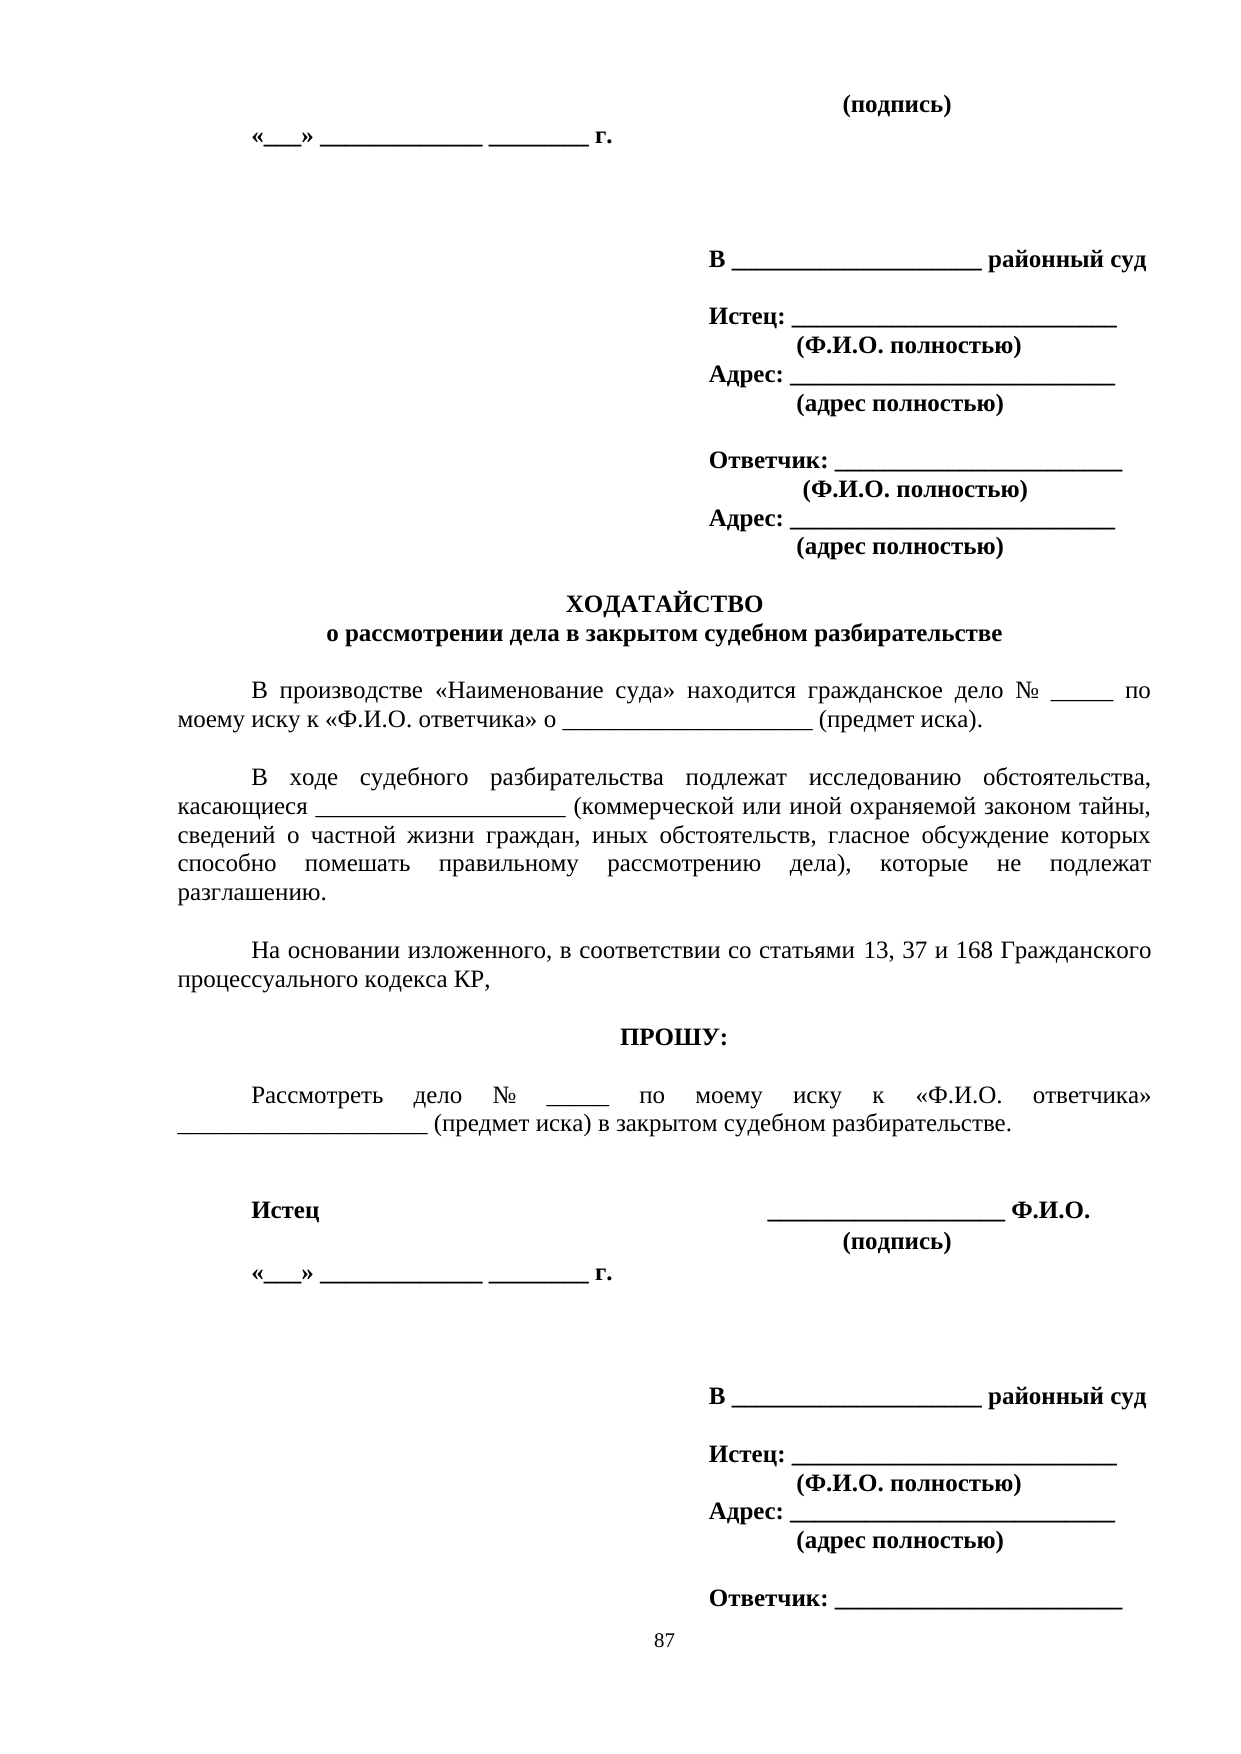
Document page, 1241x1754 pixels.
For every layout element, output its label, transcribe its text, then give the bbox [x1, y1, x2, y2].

text (Ф.И.О. полностью) Адрес: __________________________ [709, 474, 1152, 531]
text «___» _____________ ________ г. [177, 120, 1152, 148]
text В производстве «Наименование суда» находится гражданское дело № _____ по моему иску к «Ф.И.О. ответчика» о ____________________ (предмет иска). [177, 676, 1152, 733]
text (Ф.И.О. полностью) Адрес: __________________________ [709, 330, 1152, 388]
text (адрес полностью) [709, 531, 1152, 560]
text (подпись) [177, 1226, 1152, 1255]
text В ____________________ районный суд [709, 1381, 1152, 1410]
text Истец: __________________________ [709, 273, 1152, 330]
text На основании изложенного, в соответствии со статьями 13, 37 и 168 Гражданского процессуального кодекса КР, [177, 935, 1152, 993]
text Ответчик: _______________________ [709, 1554, 1152, 1611]
text ХОДАТАЙСТВО о рассмотрении дела в закрытом судебном разбирательстве [177, 589, 1152, 646]
text (адрес полностью) [709, 388, 1152, 416]
text ПРОШУ: [546, 1022, 1152, 1051]
text (подпись) [177, 89, 1152, 117]
text В ходе судебного разбирательства подлежат исследованию обстоятельства, касающиеся ____________________ (коммерческой или иной охраняемой законом тайны, сведений о частной жизни граждан, иных обстоятельств, гласное обсуждение которых способно помешать правильному рассмотрению дела), которые не подлежат разглашению. [177, 762, 1152, 906]
text Ответчик: _______________________ [709, 416, 1152, 474]
text (адрес полностью) [709, 1525, 1152, 1554]
text В ____________________ районный суд [709, 244, 1152, 273]
text Рассмотреть дело № _____ по моему иску к «Ф.И.О. ответчика» ____________________ (предмет иска) в закрытом судебном разбирательстве. [177, 1080, 1152, 1137]
text «___» _____________ ________ г. [177, 1257, 1152, 1286]
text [709, 1468, 1152, 1525]
text Истец: __________________________ [709, 1410, 1152, 1468]
text Истец ___________________ Ф.И.О. [177, 1195, 1152, 1224]
